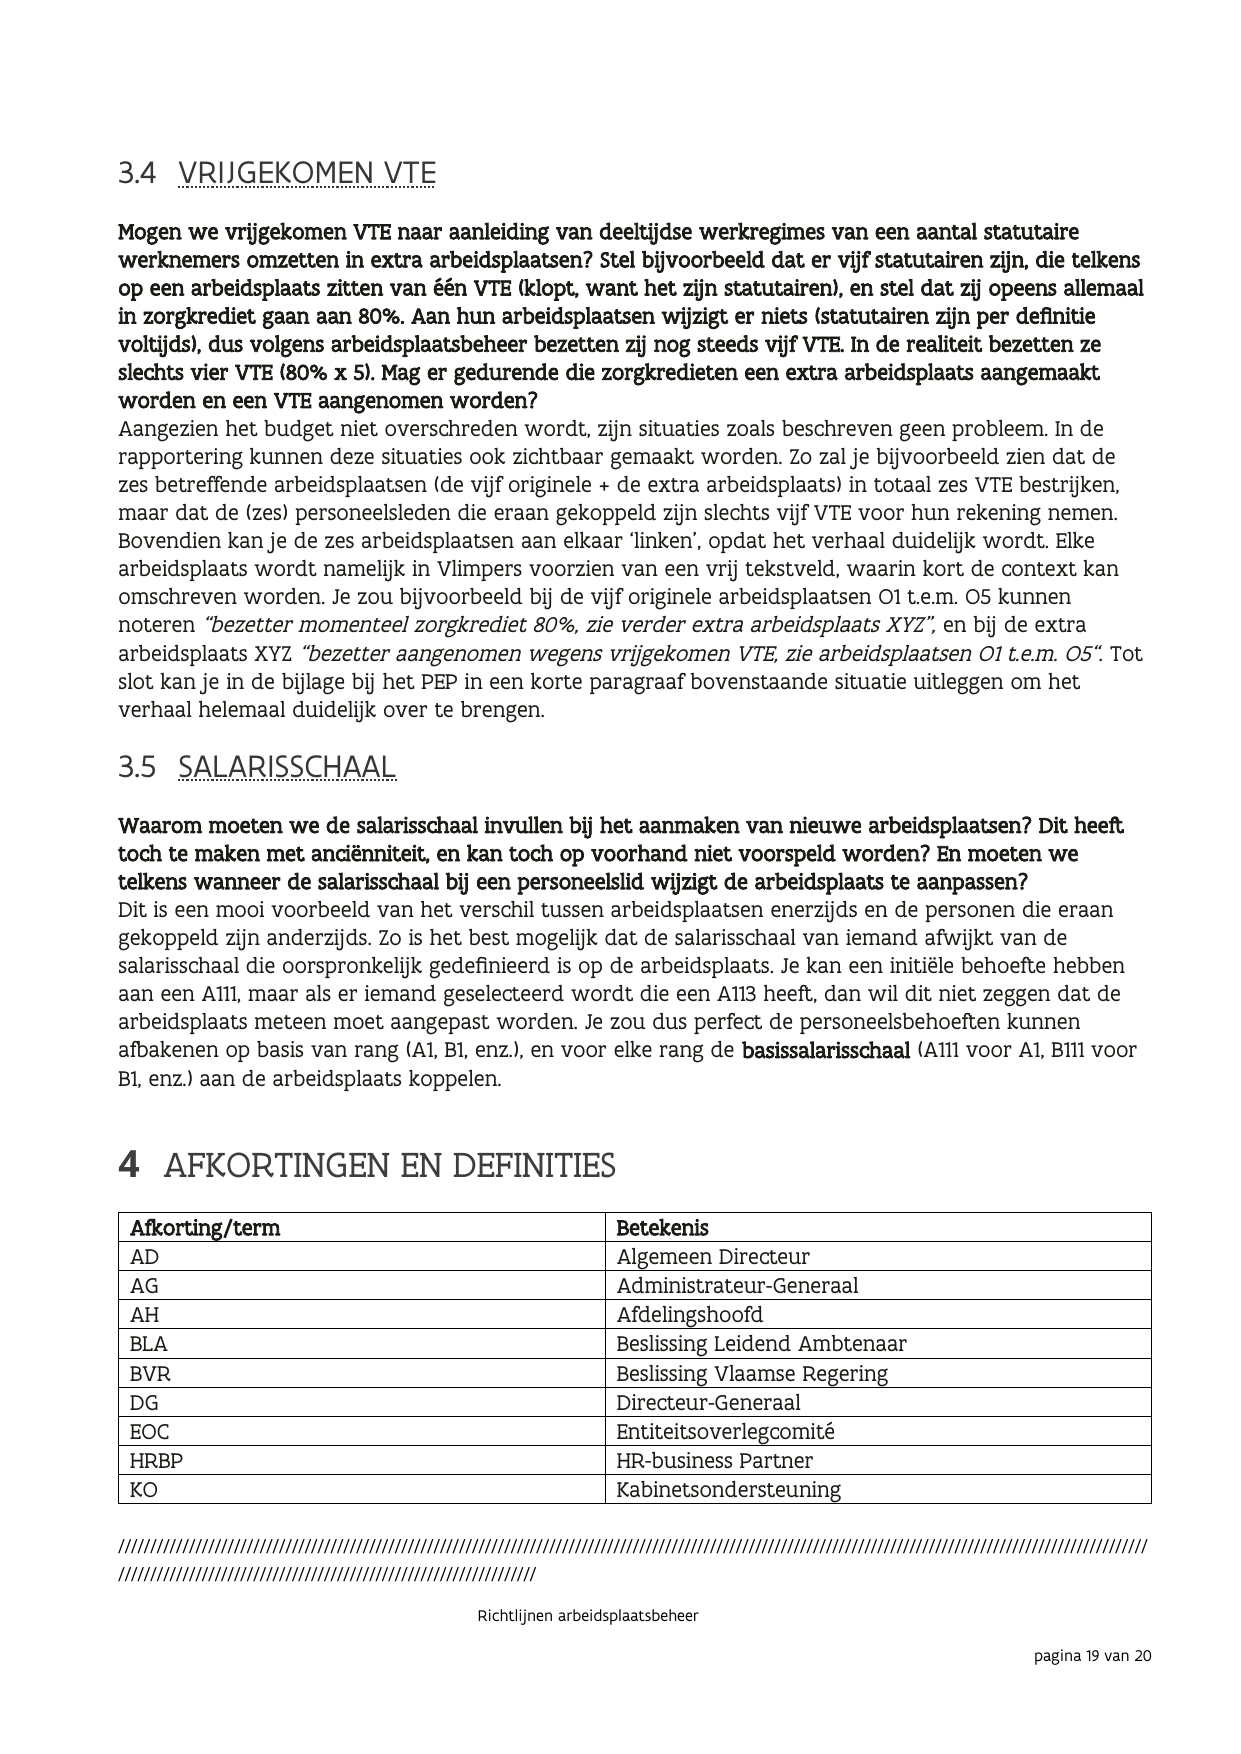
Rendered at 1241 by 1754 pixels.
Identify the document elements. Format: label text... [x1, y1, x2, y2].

subtitle Salarisschaal [118, 744, 1152, 785]
text Dit is een mooi voorbeeld van het verschil tussen arbeidsplaatsen enerzijds en de personen die eraan gekoppeld zijn anderzijds. Zo is het best mogelijk dat de salarisschaal van iemand afwijkt van de salarisschaal die oorspronkelijk gedefinieerd is op de arbeidsplaats. Je kan een initiële behoefte hebben aan een A111, maar als er iemand geselecteerd wordt die een A113 heeft, dan wil dit niet zeggen dat de arbeidsplaats meteen moet aangepast worden. Je zou dus perfect de personeelsbehoeften kunnen afbakenen op basis van rang (A1, B1, enz.), en voor elke rang de basissalarisschaal (A111 voor A1, B111 voor B1, enz.) aan de arbeidsplaats koppelen. [118, 895, 1152, 1092]
table_cell Administrateur-Generaal [606, 1271, 1151, 1299]
table_cell DG [119, 1388, 605, 1416]
table_cell Directeur-Generaal [606, 1388, 1151, 1416]
table_cell HRBP [119, 1446, 605, 1474]
table_cell AH [119, 1300, 605, 1328]
text Waarom moeten we de salarisschaal invullen bij het aanmaken van nieuwe arbeidsplaatsen? Dit heeft toch te maken met anciënniteit, en kan toch op voorhand niet voorspeld worden? En moeten we telkens wanneer de salarisschaal bij een personeelslid wijzigt de arbeidsplaats te aanpassen? [118, 810, 1152, 895]
table_header Betekenis [606, 1213, 1151, 1241]
table_cell AD [119, 1242, 605, 1270]
table_cell BLA [119, 1329, 605, 1357]
table_cell HR-business Partner [606, 1446, 1151, 1474]
table_cell Afdelingshoofd [606, 1300, 1151, 1328]
table_header Afkorting/term [119, 1213, 605, 1241]
table_cell BVR [119, 1359, 605, 1387]
table_cell EOC [119, 1417, 605, 1445]
table_cell KO [119, 1475, 605, 1503]
table_cell AG [119, 1271, 605, 1299]
subtitle Afkortingen en definities [118, 1142, 1152, 1187]
table_cell Kabinetsondersteuning [606, 1475, 1151, 1503]
table_cell Beslissing Vlaamse Regering [606, 1359, 1151, 1387]
table_cell Entiteitsoverlegcomité [606, 1417, 1151, 1445]
subtitle Vrijgekomen VTE [118, 150, 1152, 192]
table_cell Algemeen Directeur [606, 1242, 1151, 1270]
table_cell Beslissing Leidend Ambtenaar [606, 1329, 1151, 1357]
text Mogen we vrijgekomen VTE naar aanleiding van deeltijdse werkregimes van een aantal statutaire werknemers omzetten in extra arbeidsplaatsen? Stel bijvoorbeeld dat er vijf statutairen zijn, die telkens op een arbeidsplaats zitten van één VTE (klopt, want het zijn statutairen), en stel dat zij opeens allemaal in zorgkrediet gaan aan 80%. Aan hun arbeidsplaatsen wijzigt er niets (statutairen zijn per definitie voltijds), dus volgens arbeidsplaatsbeheer bezetten zij nog steeds vijf VTE. In de realiteit bezetten ze slechts vier VTE (80% x 5). Mag er gedurende die zorgkredieten een extra arbeidsplaats aangemaakt worden en een VTE aangenomen worden? [118, 217, 1152, 413]
text Aangezien het budget niet overschreden wordt, zijn situaties zoals beschreven geen probleem. In de rapportering kunnen deze situaties ook zichtbaar gemaakt worden. Zo zal je bijvoorbeeld zien dat de zes betreffende arbeidsplaatsen (de vijf originele + de extra arbeidsplaats) in totaal zes VTE bestrijken, maar dat de (zes) personeelsleden die eraan gekoppeld zijn slechts vijf VTE voor hun rekening nemen. Bovendien kan je de zes arbeidsplaatsen aan elkaar ‘linken’, opdat het verhaal duidelijk wordt. Elke arbeidsplaats wordt namelijk in Vlimpers voorzien van een vrij tekstveld, waarin kort de context kan omschreven worden. Je zou bijvoorbeeld bij de vijf originele arbeidsplaatsen O1 t.e.m. O5 kunnen noteren “bezetter momenteel zorgkrediet 80%, zie verder extra arbeidsplaats XYZ”, en bij de extra arbeidsplaats XYZ “bezetter aangenomen wegens vrijgekomen VTE, zie arbeidsplaatsen O1 t.e.m. O5“. Tot slot kan je in de bijlage bij het PEP in een korte paragraaf bovenstaande situatie uitleggen om het verhaal helemaal duidelijk over te brengen. [118, 413, 1152, 723]
